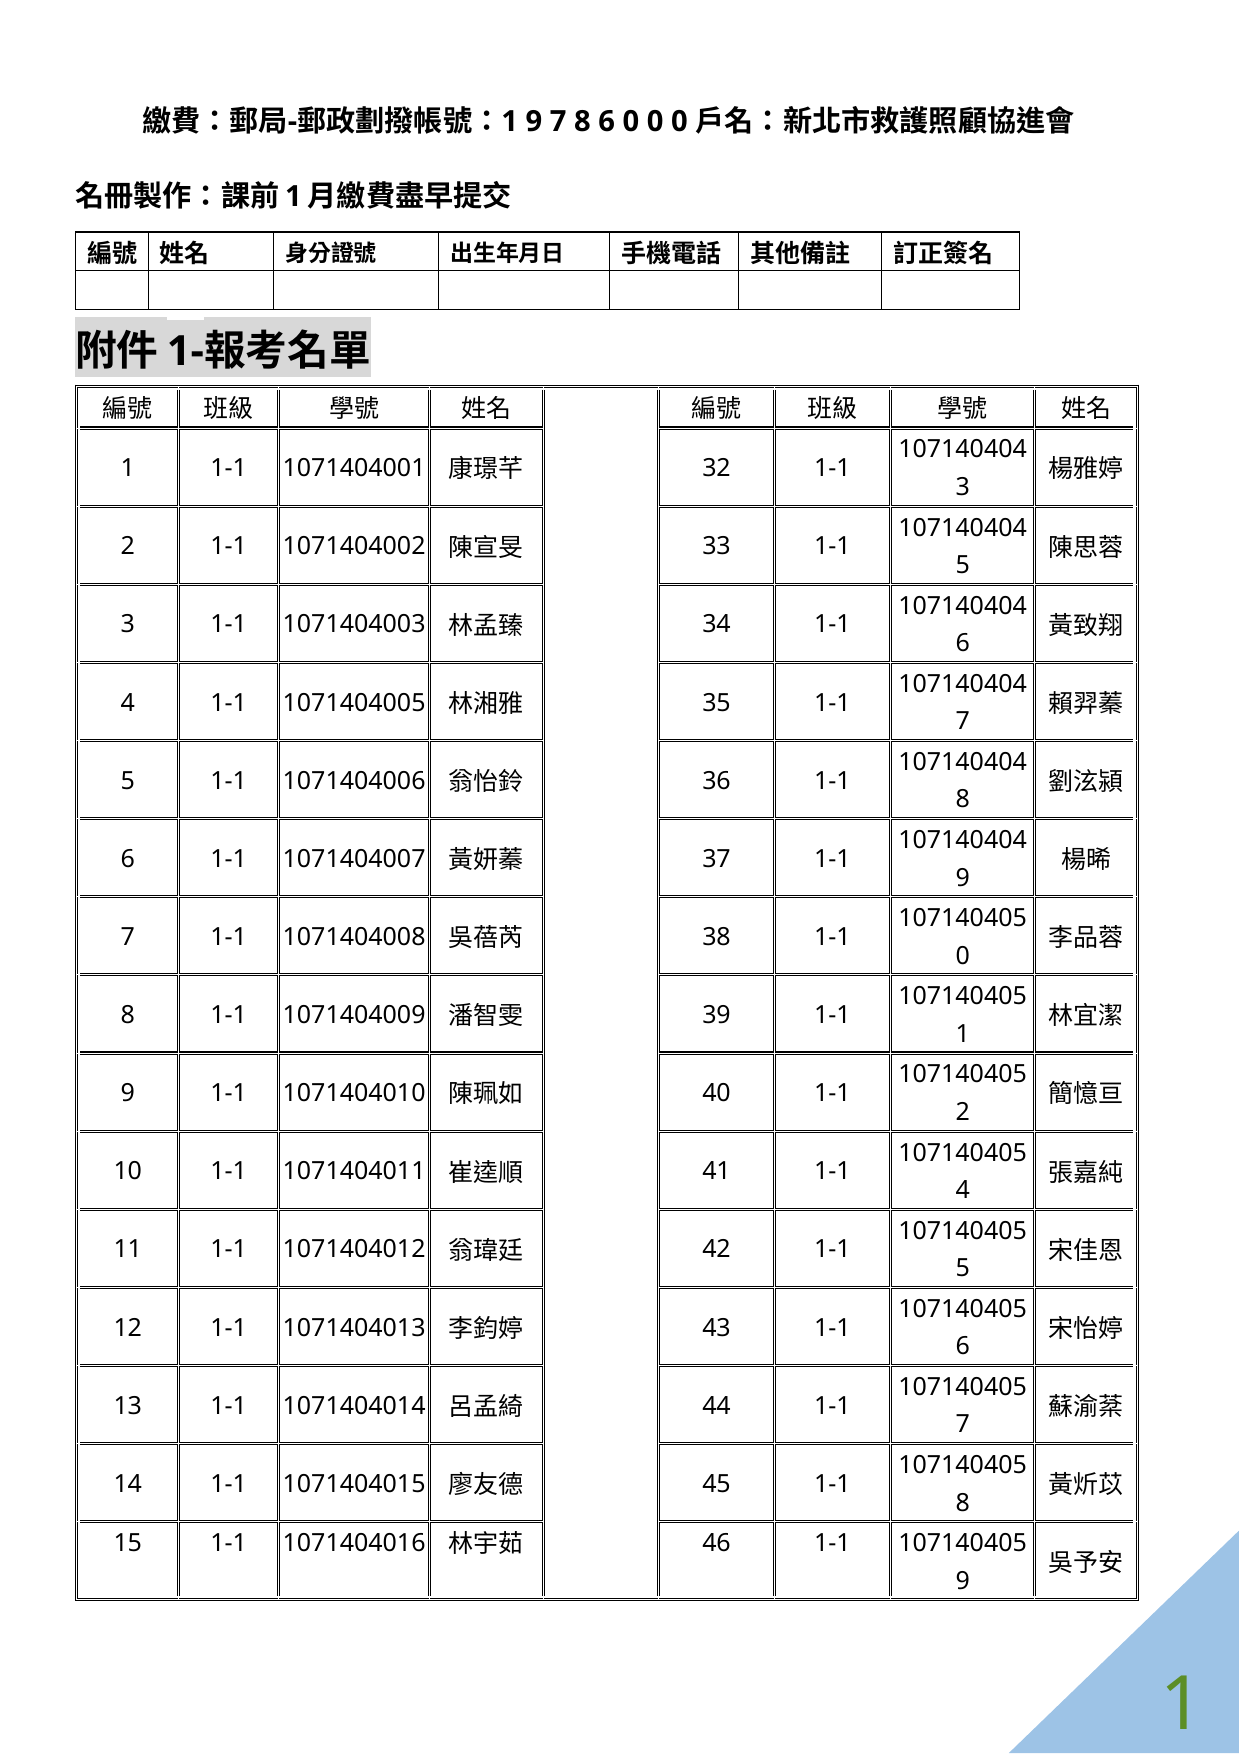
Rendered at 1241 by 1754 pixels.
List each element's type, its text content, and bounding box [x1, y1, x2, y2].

table_cell 1-1 [776, 508, 889, 583]
table_cell 1-1 [180, 586, 277, 661]
table_cell 1071404015 [280, 1445, 428, 1520]
table_cell 3 [78, 583, 177, 661]
table_cell 13 [77, 1364, 178, 1442]
table_cell [882, 271, 1019, 308]
table_cell 11 [78, 1208, 177, 1286]
table_cell 7 [77, 895, 178, 973]
table_cell 42 [660, 1211, 773, 1286]
table_header [543, 388, 658, 1598]
table_cell 劉泫潁 [1035, 739, 1137, 817]
table_cell 1-1 [180, 508, 277, 583]
table_header 編號 [76, 233, 148, 270]
table_cell 1-1 [179, 1520, 279, 1598]
table_cell 36 [660, 742, 773, 817]
table_header 手機電話 [610, 233, 738, 270]
table_cell 1 [78, 426, 177, 504]
table_cell 楊晞 [1035, 817, 1137, 895]
table_header 班級 [774, 388, 890, 426]
table_cell 32 [660, 430, 773, 504]
table_cell 賴羿蓁 [1036, 661, 1136, 739]
table_cell 陳宣旻 [431, 508, 542, 583]
table_cell 1071404054 [892, 1133, 1033, 1208]
table_cell 廖友德 [431, 1445, 542, 1520]
table_cell 1071404050 [892, 898, 1033, 973]
table_cell 4 [78, 661, 177, 739]
table_header 編號 [78, 388, 178, 426]
table_cell 潘智雯 [431, 976, 542, 1051]
table_cell 1-1 [776, 1055, 889, 1129]
table_cell 1-1 [776, 664, 889, 739]
table_header 班級 [179, 386, 279, 426]
table_cell 38 [660, 898, 773, 973]
table_cell 39 [660, 976, 773, 1051]
table_cell 黃妍蓁 [431, 820, 542, 895]
table_cell 1-1 [180, 742, 277, 817]
table_cell 張嘉純 [1036, 1130, 1136, 1208]
table_cell 1-1 [180, 898, 277, 973]
table_cell 陳思蓉 [1036, 505, 1136, 583]
table_header 姓名 [149, 233, 273, 270]
table_cell 1071404011 [280, 1133, 428, 1208]
table_cell 翁瑋廷 [431, 1211, 542, 1286]
table_cell 15 [77, 1520, 178, 1598]
table_cell [610, 271, 738, 308]
table_cell 簡憶亘 [1036, 1051, 1136, 1129]
table_cell 1071404009 [280, 976, 428, 1051]
table_cell 1071404007 [280, 820, 428, 895]
table_cell 康璟芊 [431, 430, 542, 504]
table_header 學號 [279, 388, 429, 426]
table_cell 1-1 [776, 1289, 889, 1364]
table_header 訂正簽名 [882, 233, 1019, 270]
table_cell 5 [77, 739, 178, 817]
table_header 姓名 [1035, 388, 1136, 426]
table_cell 8 [77, 973, 178, 1051]
table_cell [76, 271, 148, 308]
table_cell 黃致翔 [1036, 583, 1136, 661]
table_cell 1-1 [180, 976, 277, 1051]
table_cell [149, 271, 273, 308]
table_cell 45 [660, 1445, 773, 1520]
table_cell 1-1 [180, 820, 277, 895]
table_cell 1071404049 [892, 820, 1033, 895]
table_cell 46 [658, 1523, 774, 1598]
table_header 姓名 [429, 388, 543, 426]
table_cell 9 [78, 1051, 177, 1129]
table_cell 6 [77, 817, 178, 895]
table_cell 林宜潔 [1035, 973, 1137, 1051]
table_header 身分證號 [274, 233, 438, 270]
table_cell 40 [660, 1055, 773, 1129]
table_cell 1-1 [776, 430, 889, 504]
table_cell 1071404013 [280, 1289, 428, 1364]
table_cell 1-1 [776, 1367, 889, 1442]
table_cell 1071404048 [892, 742, 1033, 817]
table_cell 12 [78, 1286, 177, 1364]
table_cell 35 [660, 664, 773, 739]
table_cell 1071404051 [892, 976, 1033, 1051]
table_cell 1071404046 [892, 586, 1033, 661]
table_cell 李鈞婷 [431, 1289, 542, 1364]
table_cell 宋佳恩 [1036, 1208, 1136, 1286]
table_cell 34 [660, 586, 773, 661]
table_cell 1071404012 [280, 1211, 428, 1286]
table_cell 2 [78, 505, 177, 583]
table_cell 吳蓓芮 [431, 898, 542, 973]
table_cell 1-1 [180, 430, 277, 504]
table_cell 1-1 [180, 1445, 277, 1520]
table_cell 33 [660, 508, 773, 583]
table_cell 1071404056 [892, 1289, 1033, 1364]
table_cell 10 [78, 1130, 177, 1208]
table_cell 翁怡鈴 [431, 742, 542, 817]
table_cell 41 [660, 1133, 773, 1208]
table_cell 1071404045 [892, 508, 1033, 583]
table_cell 1071404005 [280, 664, 428, 739]
table_header 其他備註 [739, 233, 881, 270]
table_cell 1071404059 [890, 1520, 1035, 1598]
table_cell 1071404047 [892, 664, 1033, 739]
table_cell 44 [660, 1367, 773, 1442]
table_cell [739, 271, 881, 308]
table_cell 1-1 [776, 586, 889, 661]
table_cell 呂孟綺 [431, 1367, 542, 1442]
table_cell 1071404043 [892, 430, 1033, 504]
table_cell 崔逵順 [431, 1133, 542, 1208]
table_cell 1071404016 [279, 1523, 429, 1598]
table_cell 1-1 [776, 1211, 889, 1286]
table_cell 林孟臻 [431, 586, 542, 661]
table_cell [274, 271, 438, 308]
text 附件1-報考名單 [75, 309, 1165, 384]
table_cell 1-1 [180, 1211, 277, 1286]
table_cell 1-1 [774, 1523, 890, 1598]
table_cell 1071404058 [892, 1445, 1033, 1520]
table_cell 宋怡婷 [1036, 1286, 1136, 1364]
table_cell 1071404006 [280, 742, 428, 817]
table_cell 1071404002 [280, 508, 428, 583]
table_cell 1-1 [776, 898, 889, 973]
table_cell 陳珮如 [431, 1055, 542, 1129]
text 名冊製作：課前1月繳費盡早提交 [75, 156, 1165, 231]
table_cell 1-1 [180, 1055, 277, 1129]
table_cell 43 [660, 1289, 773, 1364]
table_header 學號 [890, 386, 1035, 426]
table_cell 黃炘苡 [1035, 1442, 1137, 1520]
table_cell 林宇茹 [429, 1523, 543, 1598]
table_cell 1071404010 [280, 1055, 428, 1129]
table_cell 蘇渝棻 [1035, 1364, 1137, 1442]
table_cell 1071404052 [892, 1055, 1033, 1129]
table_cell 1-1 [180, 1367, 277, 1442]
table_cell 1-1 [776, 976, 889, 1051]
table_cell 37 [660, 820, 773, 895]
table_cell 吳予安 [1035, 1520, 1137, 1598]
table_cell 1071404014 [280, 1367, 428, 1442]
table_cell 1071404003 [280, 586, 428, 661]
table_cell 楊雅婷 [1036, 426, 1136, 504]
table_cell [439, 271, 609, 308]
table_cell 1071404057 [892, 1367, 1033, 1442]
table_cell 林湘雅 [431, 664, 542, 739]
table_cell 1-1 [180, 664, 277, 739]
table_header 編號 [658, 388, 774, 426]
table_cell 1071404001 [280, 430, 428, 504]
table_cell 李品蓉 [1035, 895, 1137, 973]
table_cell 1071404008 [280, 898, 428, 973]
table_header 出生年月日 [439, 233, 609, 270]
table_cell 1-1 [776, 742, 889, 817]
table_cell 1-1 [180, 1133, 277, 1208]
table_cell 1-1 [776, 1133, 889, 1208]
table_cell 1071404055 [892, 1211, 1033, 1286]
text 繳費：郵局-郵政劃撥帳號：1 9 7 8 6 0 0 0 戶名：新北市救護照顧協進會 [142, 81, 1165, 156]
table_cell 1-1 [180, 1289, 277, 1364]
table_cell 1-1 [776, 820, 889, 895]
table_cell 14 [77, 1442, 178, 1520]
table_cell 1-1 [776, 1445, 889, 1520]
